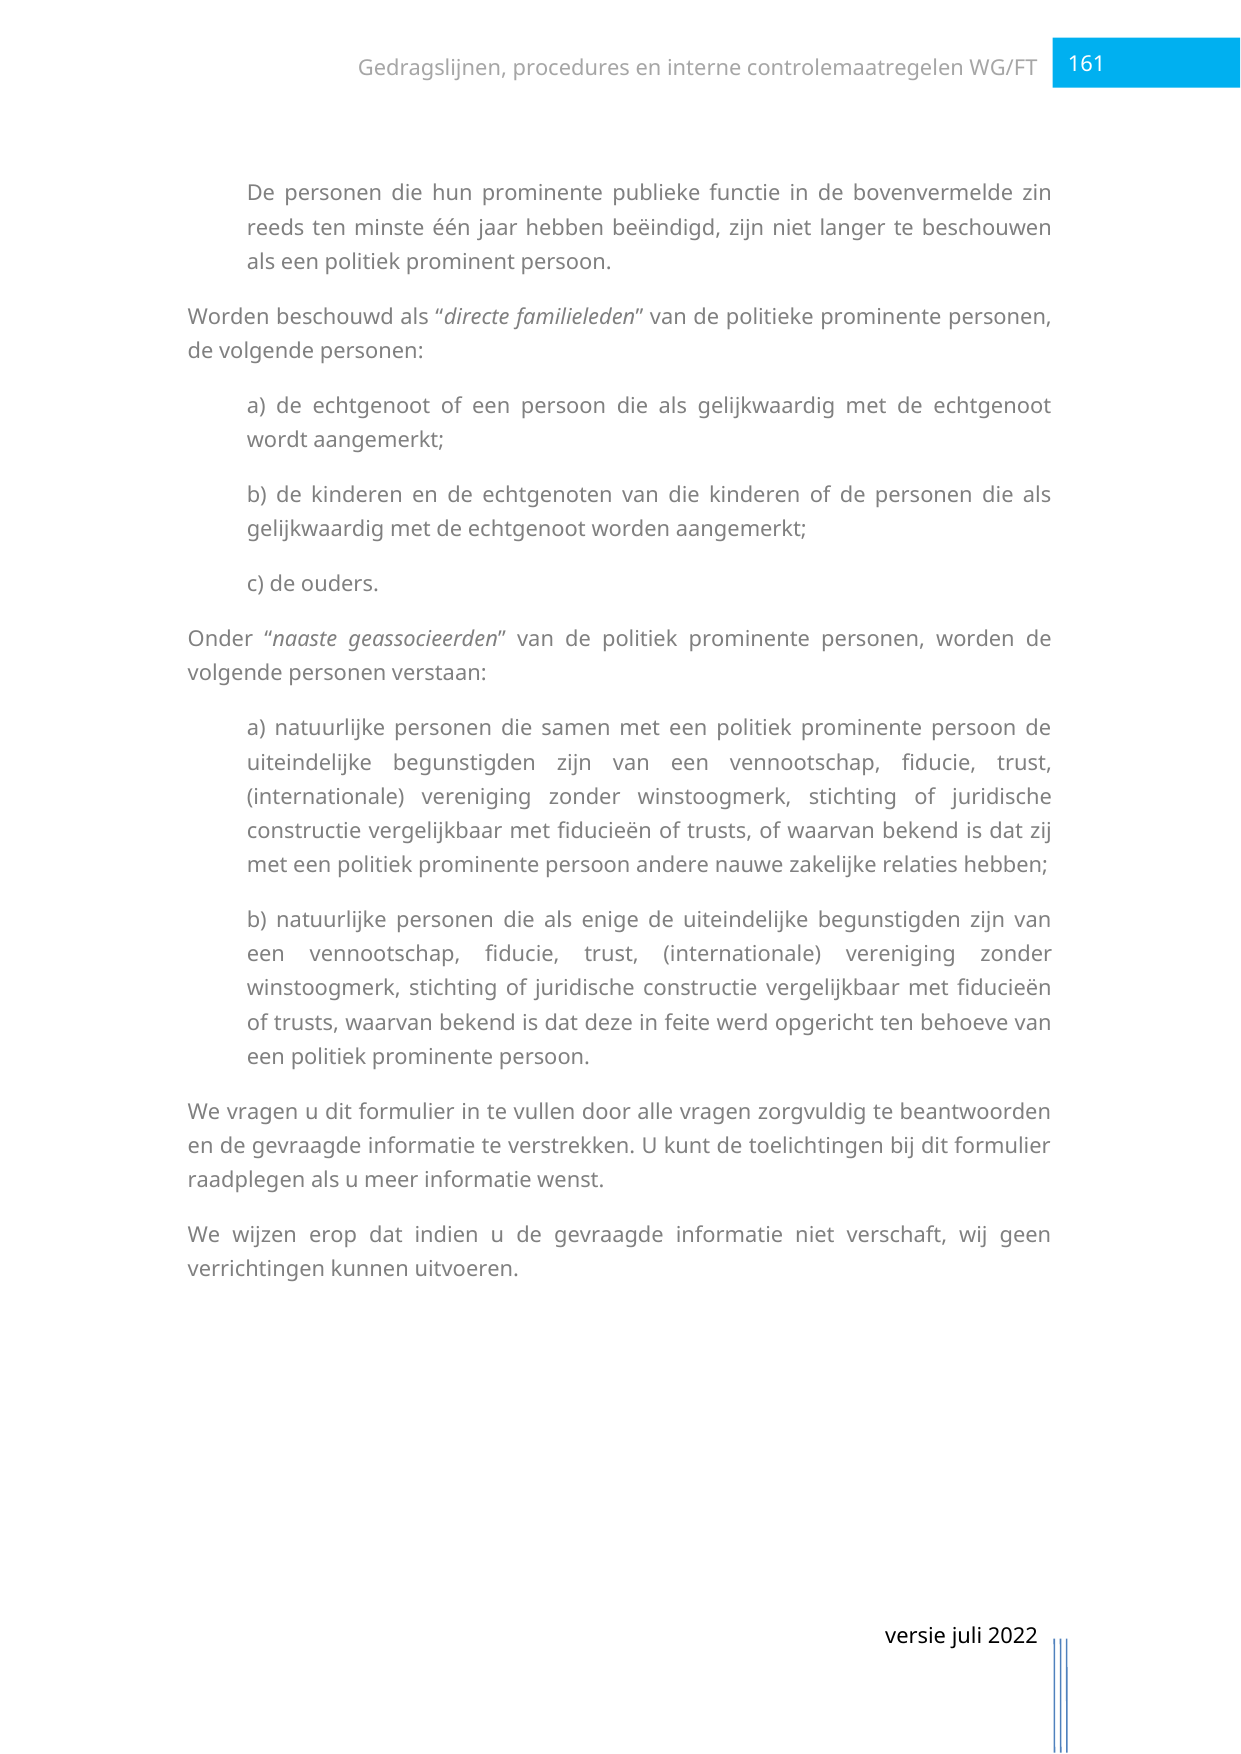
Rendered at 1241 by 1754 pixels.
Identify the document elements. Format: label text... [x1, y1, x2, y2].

text Onder “naaste geassocieerden” van de politiek prominente personen, worden de volgende personen verstaan: [187, 623, 1053, 687]
text We vragen u dit formulier in te vullen door alle vragen zorgvuldig te beantwoorden en de gevraagde informatie te verstrekken. U kunt de toelichtingen bij dit formulier raadplegen als u meer informatie wenst. [187, 1096, 1053, 1194]
text b) natuurlijke personen die als enige de uiteindelijke begunstigden zijn van een vennootschap, fiducie, trust, (internationale) vereniging zonder winstoogmerk, stichting of juridische constructie vergelijkbaar met fiducieën of trusts, waarvan bekend is dat deze in feite werd opgericht ten behoeve van een politiek prominente persoon. [247, 904, 1053, 1070]
text De personen die hun prominente publieke functie in de bovenvermelde zin reeds ten minste één jaar hebben beëindigd, zijn niet langer te beschouwen als een politiek prominent persoon. [247, 177, 1053, 275]
text Worden beschouwd als “directe familieleden” van de politieke prominente personen, de volgende personen: [187, 301, 1053, 364]
text c) de ouders. [247, 568, 1053, 598]
text a) natuurlijke personen die samen met een politiek prominente persoon de uiteindelijke begunstigden zijn van een vennootschap, fiducie, trust, (internationale) vereniging zonder winstoogmerk, stichting of juridische constructie vergelijkbaar met fiducieën of trusts, of waarvan bekend is dat zij met een politiek prominente persoon andere nauwe zakelijke relaties hebben; [247, 712, 1053, 879]
text b) de kinderen en de echtgenoten van die kinderen of de personen die als gelijkwaardig met de echtgenoot worden aangemerkt; [247, 479, 1053, 543]
text a) de echtgenoot of een persoon die als gelijkwaardig met de echtgenoot wordt aangemerkt; [247, 390, 1053, 454]
text We wijzen erop dat indien u de gevraagde informatie niet verschaft, wij geen verrichtingen kunnen uitvoeren. [187, 1219, 1053, 1283]
